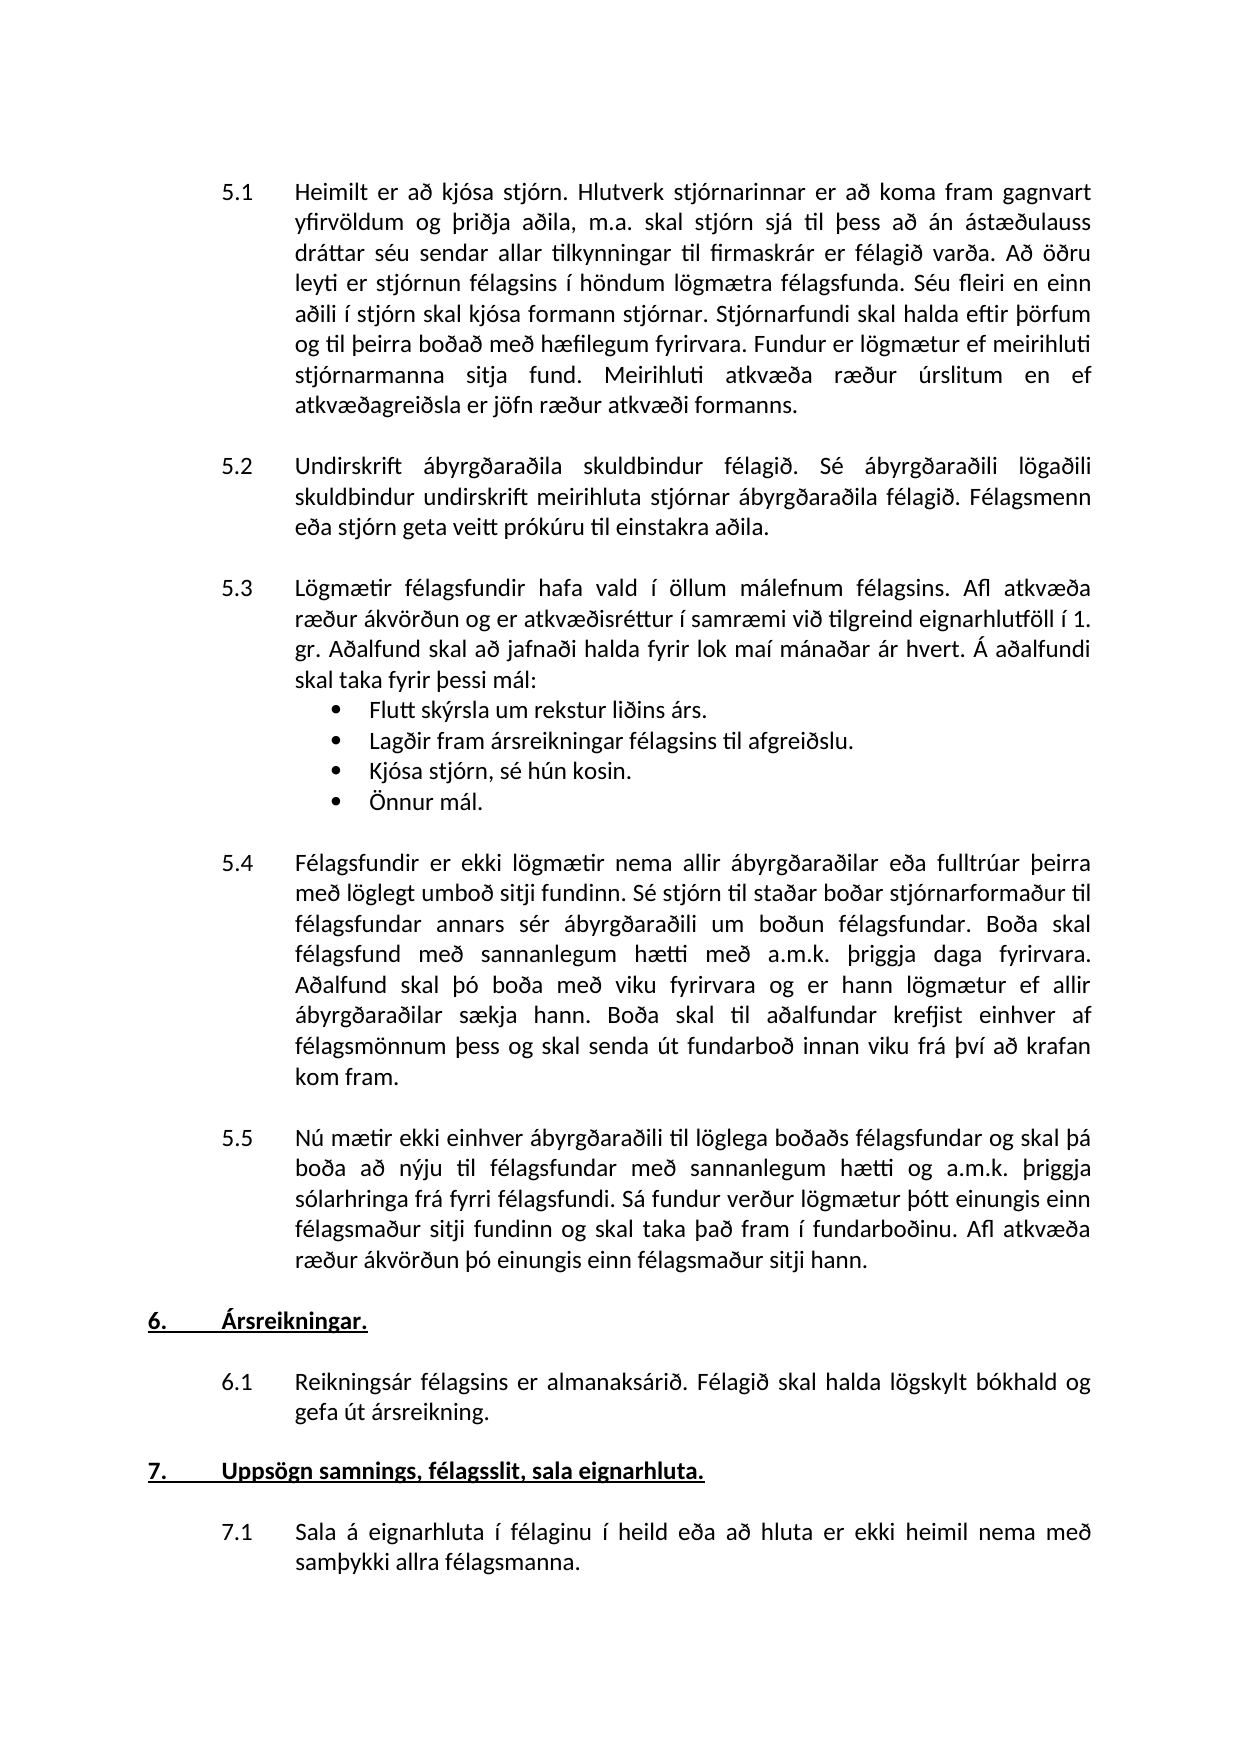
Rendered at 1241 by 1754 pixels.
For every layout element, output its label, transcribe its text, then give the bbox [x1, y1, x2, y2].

text 5.3 Lögmætir félagsfundir hafa vald í öllum málefnum félagsins. Afl atkvæða ræður ákvörðun og er atkvæðisréttur í samræmi við tilgreind eignarhlutföll í 1. gr. Aðalfund skal að jafnaði halda fyrir lok maí mánaðar ár hvert. Á aðalfundi skal taka fyrir þessi mál: [221, 572, 1093, 694]
text 5.4 Félagsfundir er ekki lögmætir nema allir ábyrgðaraðilar eða fulltrúar þeirra með löglegt umboð sitji fundinn. Sé stjórn til staðar boðar stjórnarformaður til félagsfundar annars sér ábyrgðaraðili um boðun félagsfundar. Boða skal félagsfund með sannanlegum hætti með a.m.k. þriggja daga fyrirvara. Aðalfund skal þó boða með viku fyrirvara og er hann lögmætur ef allir ábyrgðaraðilar sækja hann. Boða skal til aðalfundar krefjist einhver af félagsmönnum þess og skal senda út fundarboð innan viku frá því að krafan kom fram. [221, 847, 1093, 1091]
text 5.2 Undirskrift ábyrgðaraðila skuldbindur félagið. Sé ábyrgðaraðili lögaðili skuldbindur undirskrift meirihluta stjórnar ábyrgðaraðila félagið. Félagsmenn eða stjórn geta veitt prókúru til einstakra aðila. [221, 450, 1093, 542]
text 5.1 Heimilt er að kjósa stjórn. Hlutverk stjórnarinnar er að koma fram gagnvart yfirvöldum og þriðja aðila, m.a. skal stjórn sjá til þess að án ástæðulauss dráttar séu sendar allar tilkynningar til firmaskrár er félagið varða. Að öðru leyti er stjórnun félagsins í höndum lögmætra félagsfunda. Séu fleiri en einn aðili í stjórn skal kjósa formann stjórnar. Stjórnarfundi skal halda eftir þörfum og til þeirra boðað með hæfilegum fyrirvara. Fundur er lögmætur ef meirihluti stjórnarmanna sitja fund. Meirihluti atkvæða ræður úrslitum en ef atkvæðagreiðsla er jöfn ræður atkvæði formanns. [221, 176, 1093, 420]
list Kjósa stjórn, sé hún kosin. [332, 756, 1093, 786]
text 7. Uppsögn samnings, félagsslit, sala eignarhluta. [148, 1455, 1093, 1486]
list Önnur mál. [332, 786, 1093, 817]
text 6.1 Reikningsár félagsins er almanaksárið. Félagið skal halda lögskylt bókhald og gefa út ársreikning. [221, 1366, 1093, 1427]
text 5.5 Nú mætir ekki einhver ábyrgðaraðili til löglega boðaðs félagsfundar og skal þá boða að nýju til félagsfundar með sannanlegum hætti og a.m.k. þriggja sólarhringa frá fyrri félagsfundi. Sá fundur verður lögmætur þótt einungis einn félagsmaður sitji fundinn og skal taka það fram í fundarboðinu. Afl atkvæða ræður ákvörðun þó einungis einn félagsmaður sitji hann. [221, 1122, 1093, 1274]
list Lagðir fram ársreikningar félagsins til afgreiðslu. [332, 725, 1093, 756]
text 7.1 Sala á eignarhluta í félaginu í heild eða að hluta er ekki heimil nema með samþykki allra félagsmanna. [221, 1516, 1093, 1577]
list Flutt skýrsla um rekstur liðins árs. [332, 694, 1093, 725]
text 6. Ársreikningar. [148, 1305, 1093, 1335]
